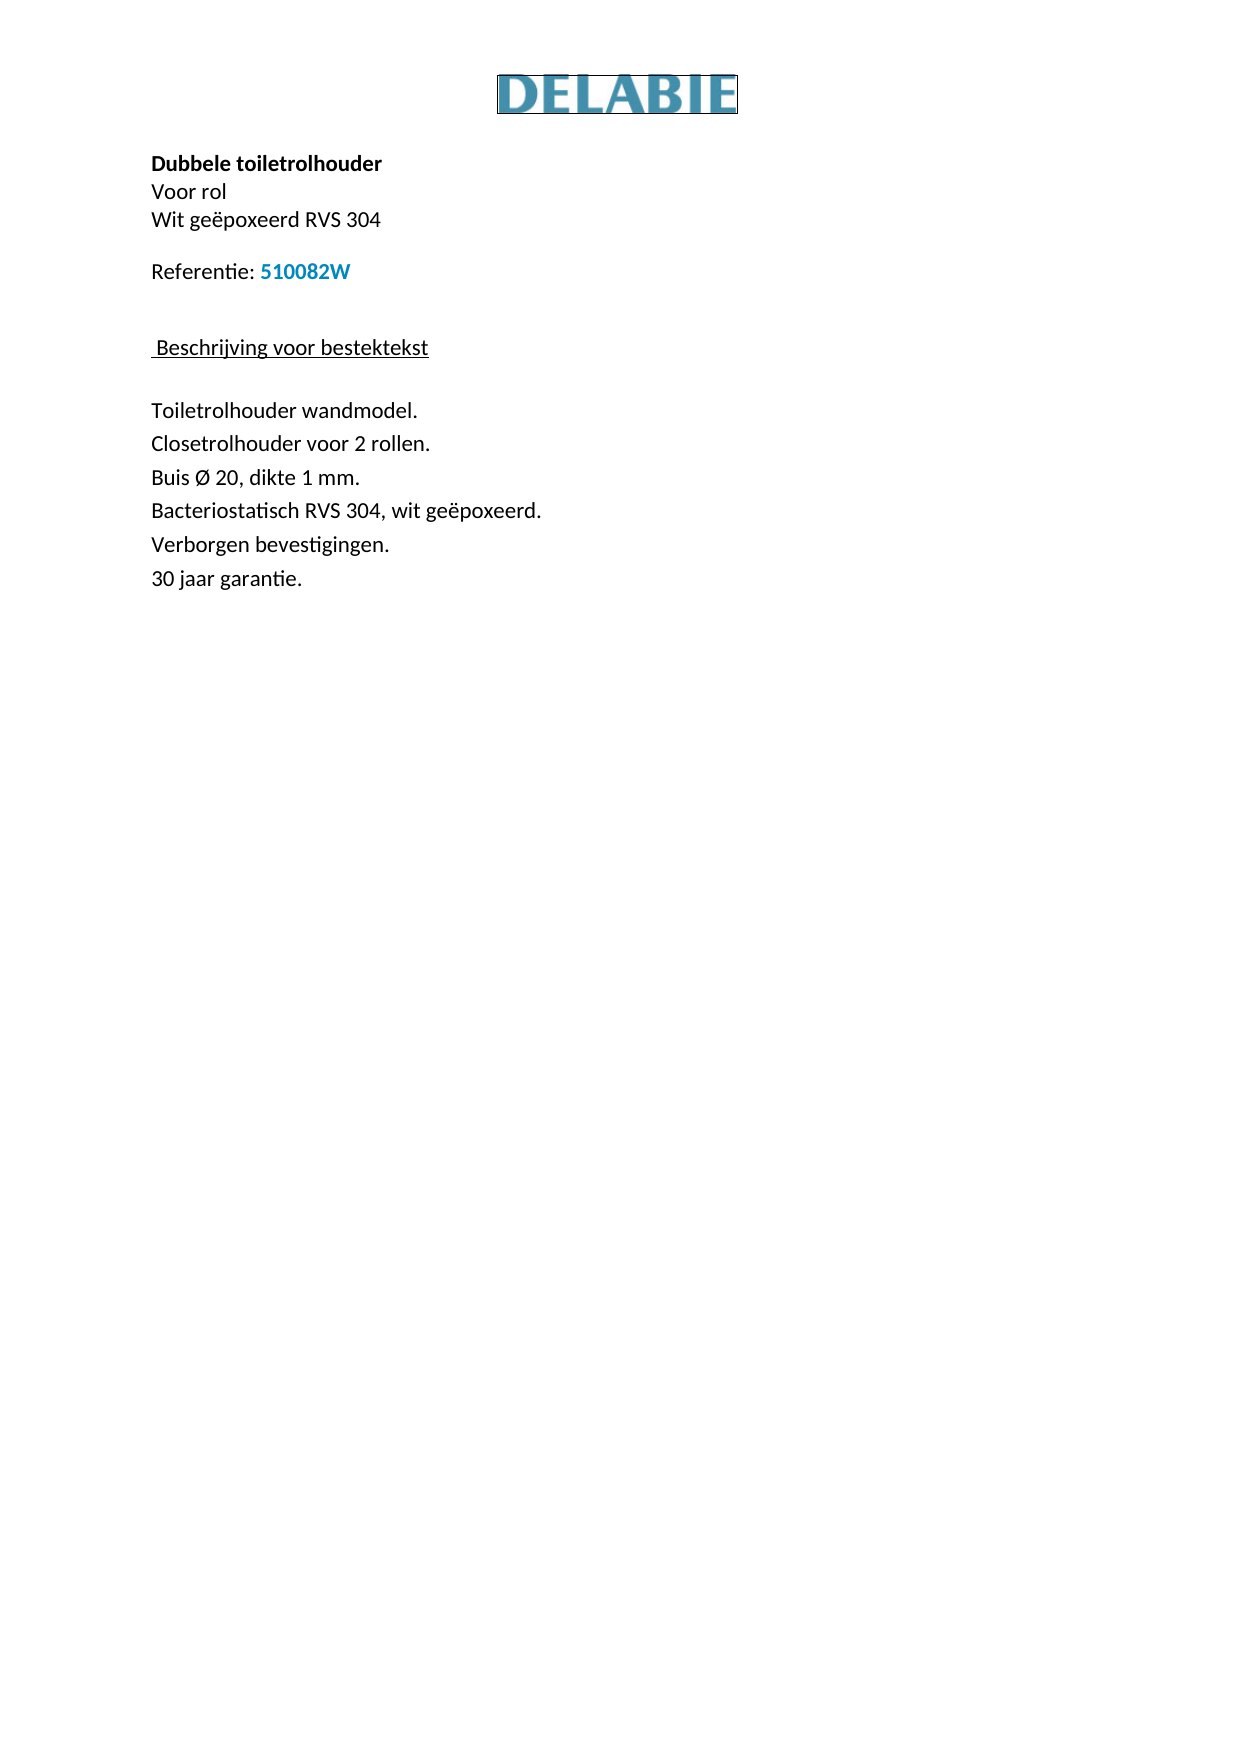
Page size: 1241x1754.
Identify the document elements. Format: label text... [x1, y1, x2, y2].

text Voor rol [151, 177, 1084, 205]
text Wit geëpoxeerd RVS 304 [151, 205, 1084, 233]
text Closetrolhouder voor 2 rollen. [151, 429, 1084, 458]
text Beschrijving voor bestektekst [151, 333, 1084, 361]
text Toiletrolhouder wandmodel. [151, 396, 1084, 424]
text Buis Ø 20, dikte 1 mm. [151, 463, 1084, 491]
text Bacteriostatisch RVS 304, wit geëpoxeerd. [151, 497, 1084, 525]
text Referentie: 510082W [151, 257, 1084, 285]
text Dubbele toiletrolhouder [151, 149, 1084, 177]
text 30 jaar garantie. [151, 564, 1084, 592]
picture [498, 76, 737, 113]
text Verborgen bevestigingen. [151, 530, 1084, 558]
